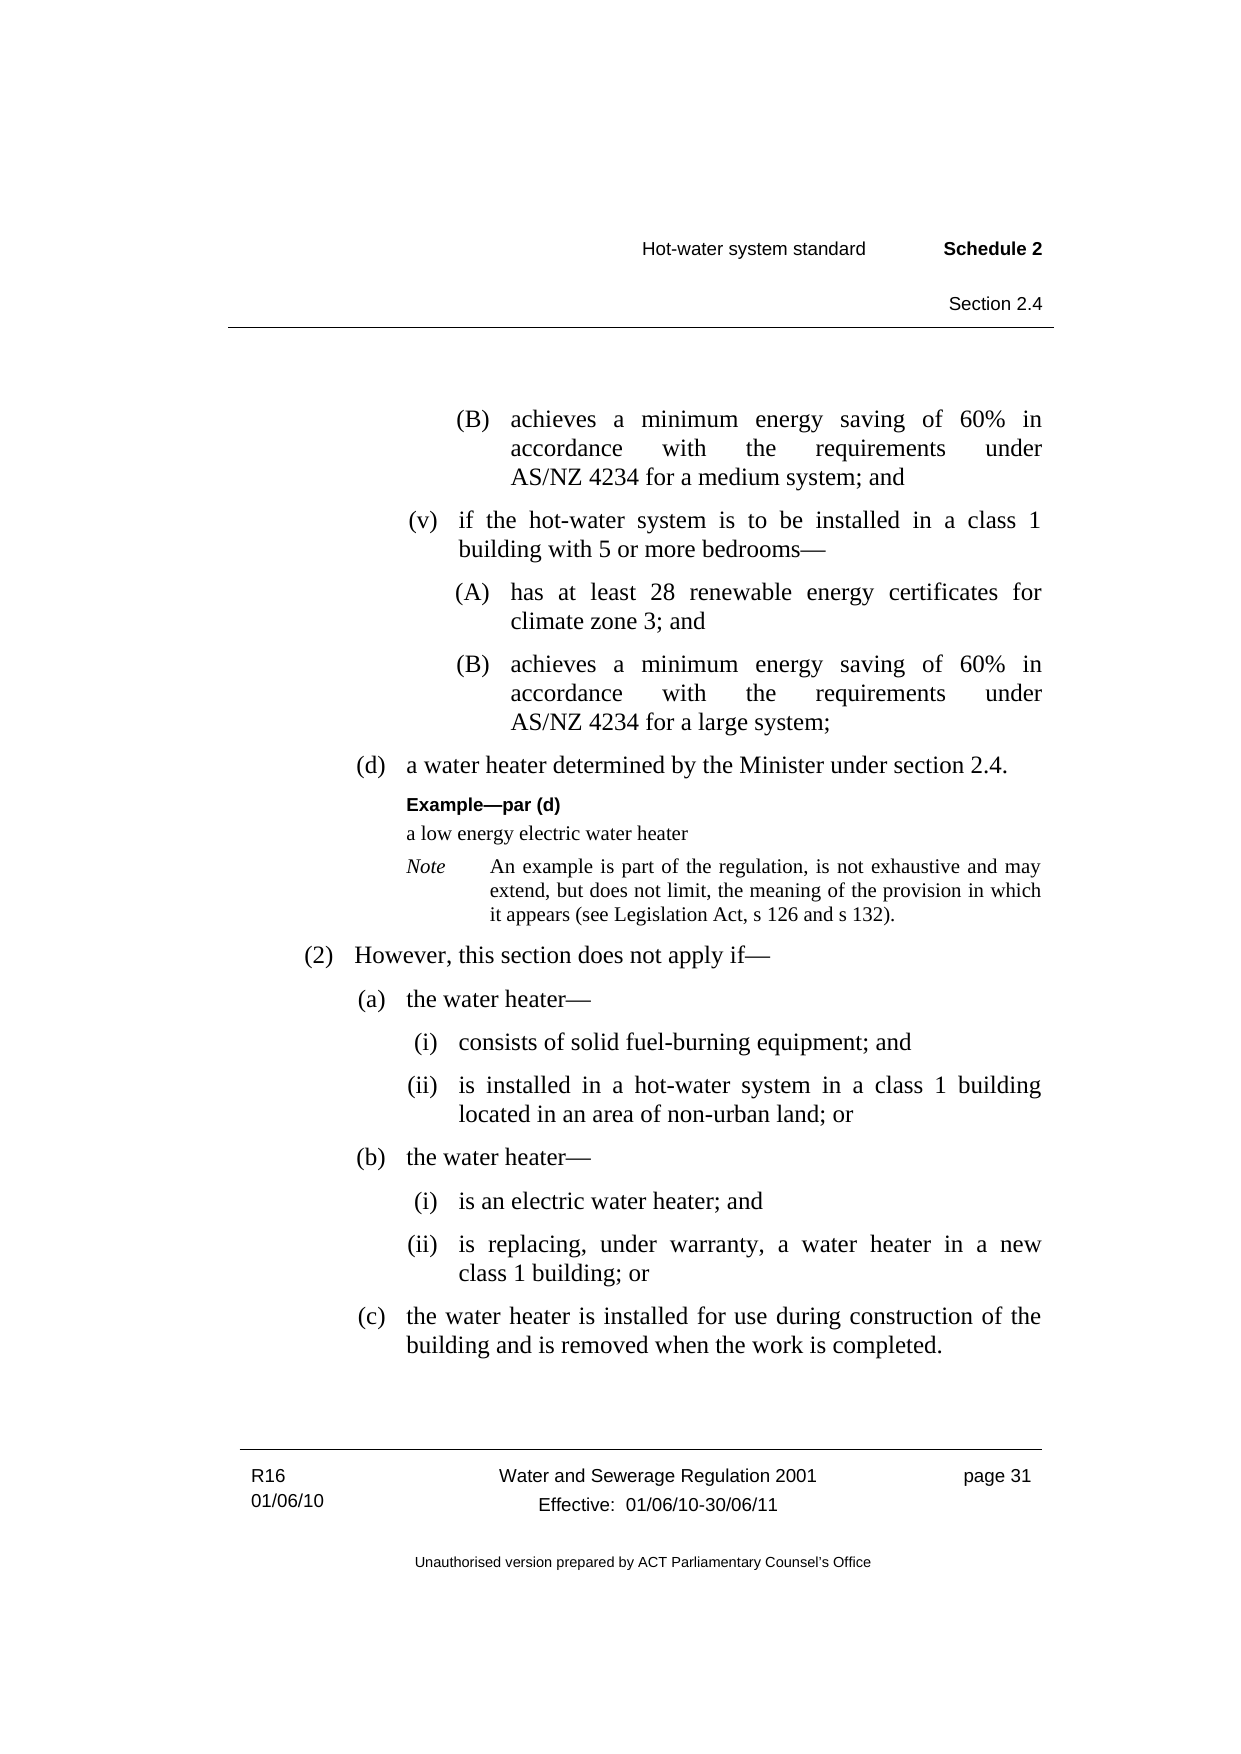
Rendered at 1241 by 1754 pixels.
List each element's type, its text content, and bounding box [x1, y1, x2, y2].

text Note An example is part of the regulation, is not exhaustive and may extend, but does not limit, the meaning of the provision in which it appears (see Legislation Act, s 126 and s 132). [406, 853, 1042, 926]
text a low energy electric water heater [406, 821, 1042, 845]
text (d) a water heater determined by the Minister under section 2.4. [239, 750, 1042, 779]
text (i) consists of solid fuel-burning equipment; and [239, 1027, 1042, 1056]
text (B) achieves a minimum energy saving of 60% in accordance with the requirements under AS/NZ 4234 for a medium system; and [239, 404, 1042, 490]
text (c) the water heater is installed for use during construction of the building and is removed when the work is completed. [239, 1301, 1042, 1359]
text (ii) is installed in a hot-water system in a class 1 building located in an area of non-urban land; or [239, 1070, 1042, 1128]
text (ii) is replacing, under warranty, a water heater in a new class 1 building; or [239, 1229, 1042, 1287]
text Example—par (d) [406, 793, 1042, 815]
text (i) is an electric water heater; and [239, 1186, 1042, 1214]
text (v) if the hot-water system is to be installed in a class 1 building with 5 or more bedrooms— [239, 505, 1042, 562]
text (B) achieves a minimum energy saving of 60% in accordance with the requirements under AS/NZ 4234 for a large system; [239, 649, 1042, 735]
text (2) However, this section does not apply if— [239, 940, 1042, 969]
text (A) has at least 28 renewable energy certificates for climate zone 3; and [239, 577, 1042, 634]
text (a) the water heater— [239, 984, 1042, 1012]
text (b) the water heater— [239, 1142, 1042, 1171]
